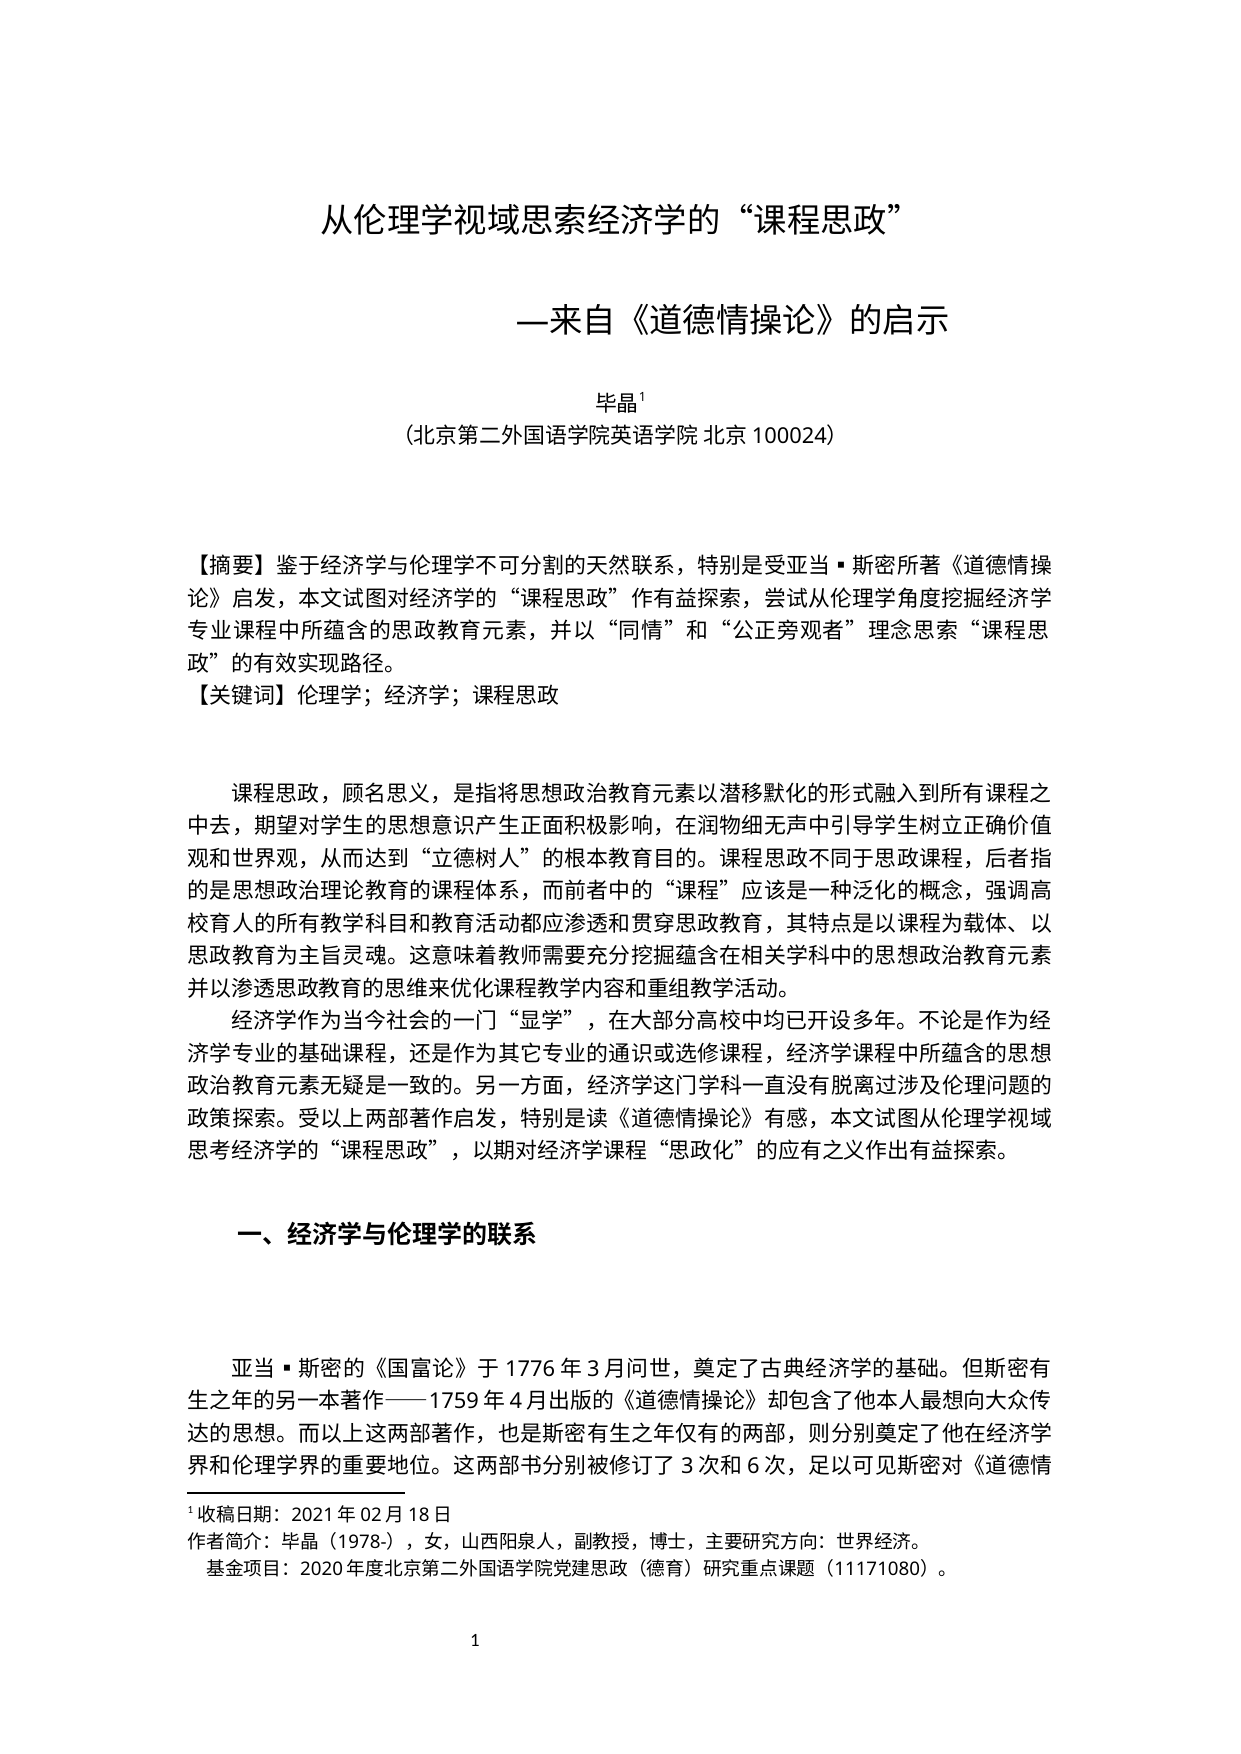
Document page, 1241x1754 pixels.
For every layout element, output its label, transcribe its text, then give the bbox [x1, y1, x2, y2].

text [187, 1351, 1053, 1481]
text 【关键词】伦理学；经济学；课程思政 [187, 678, 1053, 710]
subtitle —来自《道德情操论》的启示 [187, 286, 1053, 351]
text （北京第二外国语学院英语学院 北京 100024） [187, 418, 1053, 450]
text 【摘要】鉴于经济学与伦理学不可分割的天然联系，特别是受亚当▪斯密所著《道德情操论》启发，本文试图对经济学的“课程思政”作有益探索，尝试从伦理学角度挖掘经济学专业课程中所蕴含的思政教育元素，并以“同情”和“公正旁观者”理念思索“课程思政”的有效实现路径。 [187, 548, 1053, 678]
text 经济学作为当今社会的一门“显学”，在大部分高校中均已开设多年。不论是作为经济学专业的基础课程，还是作为其它专业的通识或选修课程，经济学课程中所蕴含的思想政治教育元素无疑是一致的。另一方面，经济学这门学科一直没有脱离过涉及伦理问题的政策探索。受以上两部著作启发，特别是读《道德情操论》有感，本文试图从伦理学视域思考经济学的“课程思政”，以期对经济学课程“思政化”的应有之义作出有益探索。 [187, 1003, 1053, 1165]
text 毕晶 [187, 385, 1053, 418]
text 课程思政，顾名思义，是指将思想政治教育元素以潜移默化的形式融入到所有课程之中去，期望对学生的思想意识产生正面积极影响，在润物细无声中引导学生树立正确价值观和世界观，从而达到“立德树人”的根本教育目的。课程思政不同于思政课程，后者指的是思想政治理论教育的课程体系，而前者中的“课程”应该是一种泛化的概念，强调高校育人的所有教学科目和教育活动都应渗透和贯穿思政教育，其特点是以课程为载体、以思政教育为主旨灵魂。这意味着教师需要充分挖掘蕴含在相关学科中的思想政治教育元素，并以渗透思政教育的思维来优化课程教学内容和重组教学活动。 [187, 775, 1053, 1003]
subtitle 从伦理学视域思索经济学的“课程思政” [187, 185, 1053, 250]
subtitle 一、经济学与伦理学的联系 [187, 1201, 1053, 1266]
